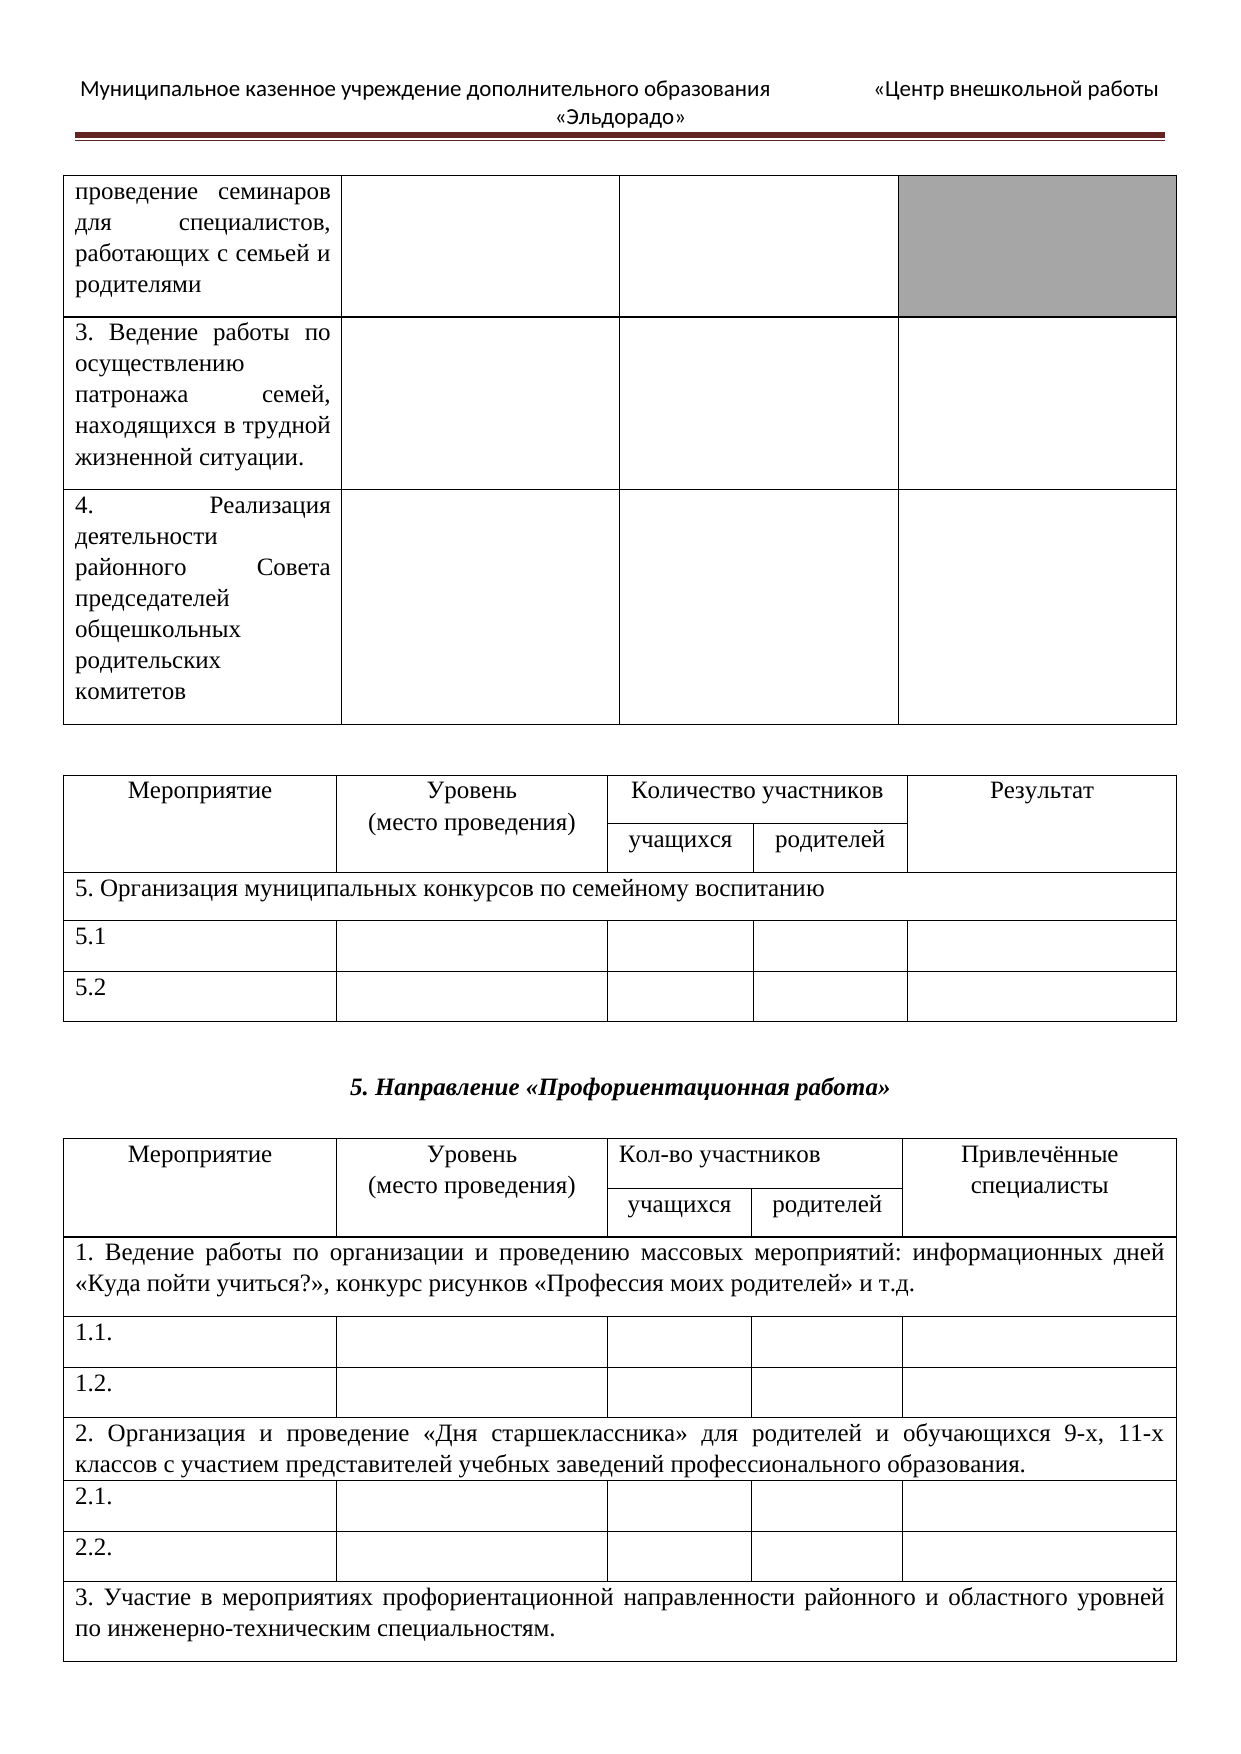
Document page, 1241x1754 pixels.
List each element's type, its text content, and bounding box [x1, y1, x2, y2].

table_cell [899, 318, 1176, 489]
table_cell 5.1 [64, 921, 336, 971]
table_header Кол-во участников [608, 1139, 902, 1188]
table_cell [752, 1481, 902, 1531]
table_cell [608, 1532, 751, 1581]
table_cell [899, 490, 1176, 724]
table_cell [903, 1532, 1176, 1581]
table_cell [337, 1481, 607, 1531]
table_header Количество участников [608, 776, 907, 823]
table_cell 2.1. [64, 1481, 336, 1531]
table_cell 5.2 [64, 972, 336, 1021]
table_cell 1.1. [64, 1317, 336, 1367]
table_cell [608, 1481, 751, 1531]
table_cell учащихся [608, 1189, 751, 1236]
table_cell [337, 972, 607, 1021]
table_cell [752, 1532, 902, 1581]
table_cell [754, 972, 907, 1021]
table_cell 1. Ведение работы по организации и проведению массовых мероприятий: информационных дней «Куда пойти учиться?», конкурс рисунков «Профессия моих родителей» и т.д. [64, 1238, 1176, 1316]
table_cell учащихся [608, 824, 753, 872]
table_cell [752, 1317, 902, 1367]
table_cell родителей [752, 1189, 902, 1236]
table_cell [908, 972, 1176, 1021]
table_header Уровень (место проведения) [337, 1139, 607, 1236]
table_header Результат [908, 776, 1176, 872]
table_cell 2. Организация и проведение «Дня старшеклассника» для родителей и обучающихся 9-х, 11-х классов с участием представителей учебных заведений профессионального образования. [64, 1418, 1176, 1480]
table_header Мероприятие [64, 776, 336, 872]
table_cell [620, 176, 898, 316]
table_cell 3. Участие в мероприятиях профориентационной направленности районного и областного уровней по инженерно-техническим специальностям. [64, 1582, 1176, 1661]
table_cell [337, 1317, 607, 1367]
table_cell [899, 176, 1176, 316]
table_cell [342, 490, 619, 724]
table_cell 1.2. [64, 1368, 336, 1417]
table_cell [342, 318, 619, 489]
table_header Уровень (место проведения) [337, 776, 607, 872]
table_cell [908, 921, 1176, 971]
table_cell [608, 1368, 751, 1417]
table_cell [608, 1317, 751, 1367]
table_cell 5. Организация муниципальных конкурсов по семейному воспитанию [64, 873, 1176, 920]
table_cell 4. Реализация деятельности районного Совета председателей общешкольных родительских комитетов [64, 490, 341, 724]
table_header Привлечённые специалисты [903, 1139, 1176, 1236]
table_cell [754, 921, 907, 971]
table_cell [608, 921, 753, 971]
table_cell [903, 1368, 1176, 1417]
table_header Мероприятие [64, 1139, 336, 1236]
table_cell родителей [754, 824, 907, 872]
text 5. Направление «Профориентационная работа» [75, 1072, 1165, 1101]
table_cell [903, 1481, 1176, 1531]
table_cell [337, 921, 607, 971]
table_cell 3. Ведение работы по осуществлению патронажа семей, находящихся в трудной жизненной ситуации. [64, 318, 341, 489]
table_cell [752, 1368, 902, 1417]
table_cell [337, 1532, 607, 1581]
table_cell [620, 490, 898, 724]
table_cell [337, 1368, 607, 1417]
table_cell [620, 318, 898, 489]
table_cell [64, 176, 341, 316]
table_cell [342, 176, 619, 316]
table_cell [903, 1317, 1176, 1367]
table_cell [608, 972, 753, 1021]
table_cell 2.2. [64, 1532, 336, 1581]
